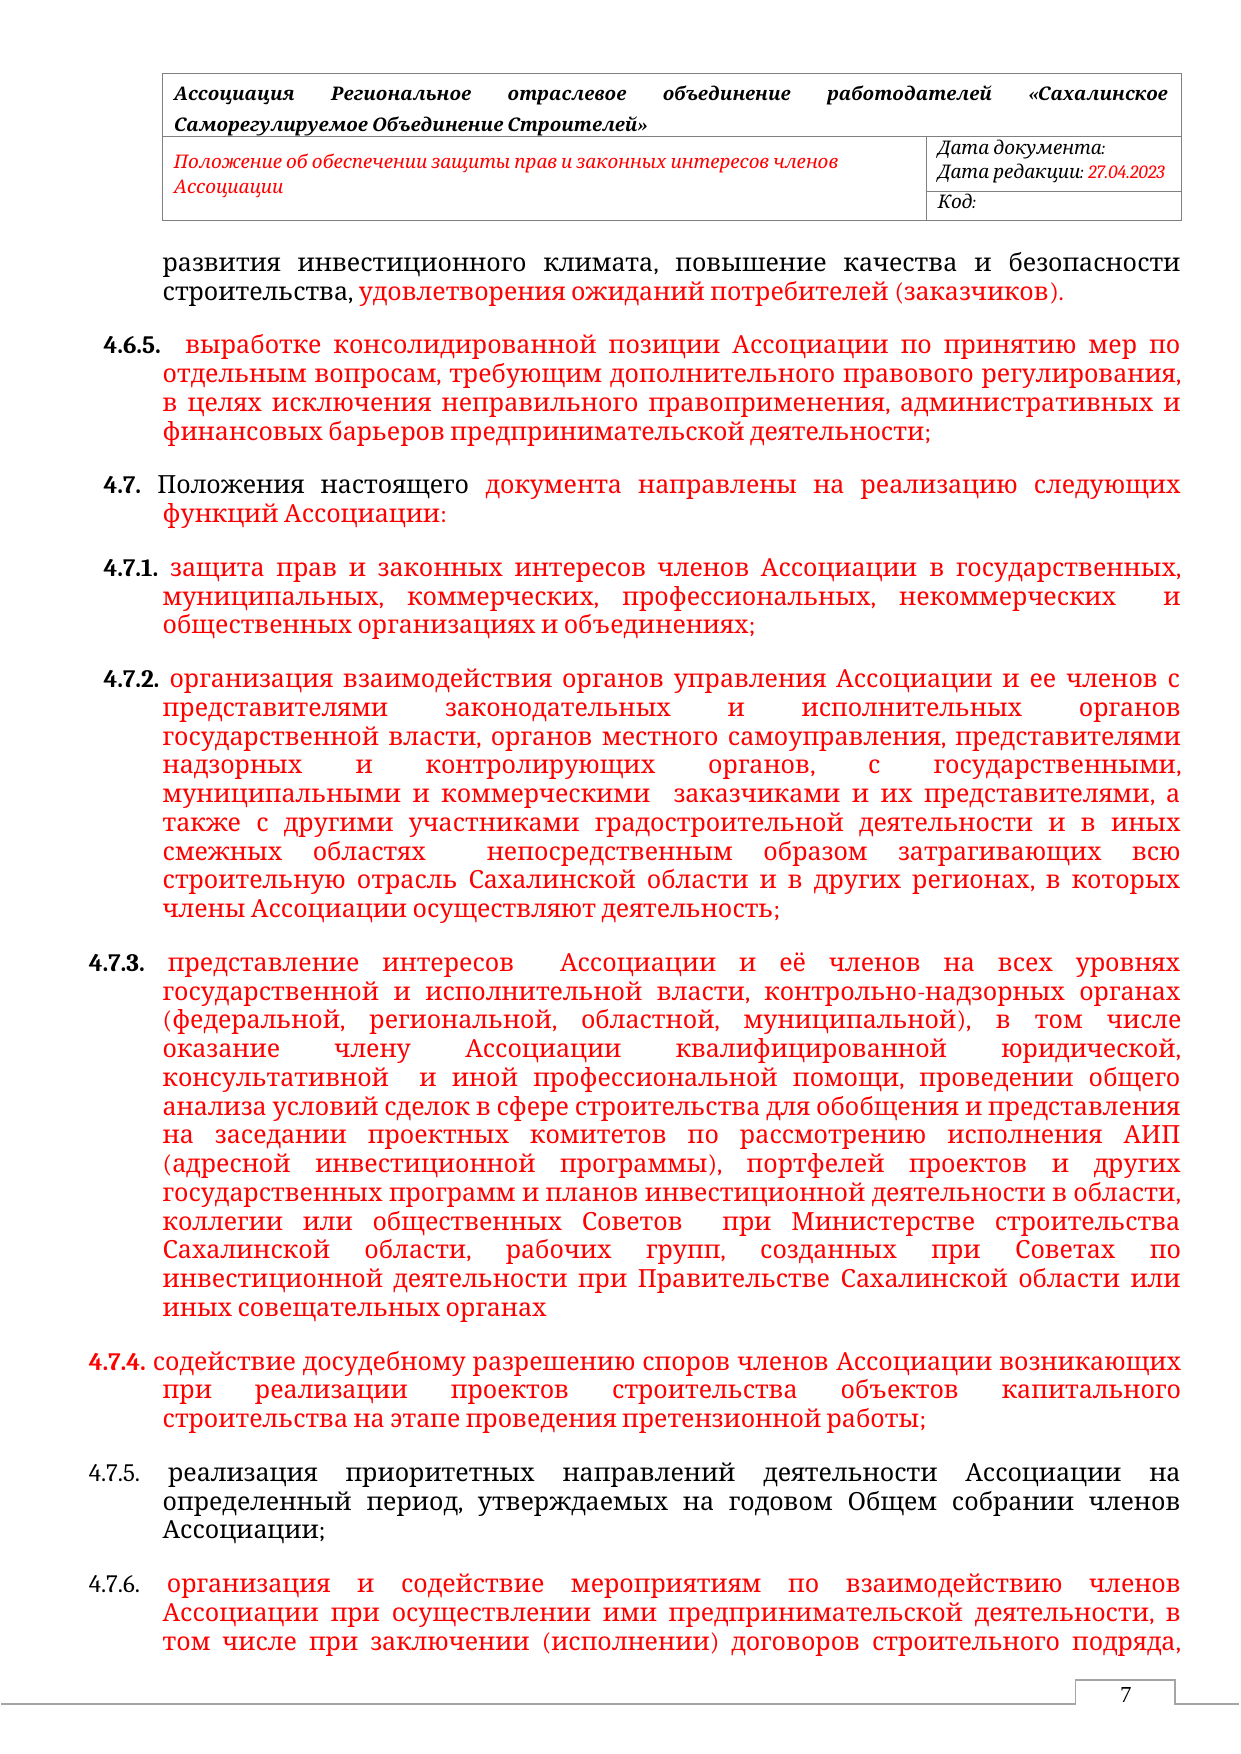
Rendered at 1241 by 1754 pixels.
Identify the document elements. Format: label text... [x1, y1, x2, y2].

text 4.7. Положения настоящего документа направлены на реализацию следующих функций Ассоциации: [103, 471, 1181, 529]
text 4.7.3. представление интересов Ассоциации и её членов на всех уровнях государственной и исполнительной власти, контрольно-надзорных органах (федеральной, региональной, областной, муниципальной), в том числе оказание члену Ассоциации квалифицированной юридической, консультативной и иной профессиональной помощи, проведении общего анализа условий сделок в сфере строительства для обобщения и представления на заседании проектных комитетов по рассмотрению исполнения АИП (адресной инвестиционной программы), портфелей проектов и других государственных программ и планов инвестиционной деятельности в области, коллегии или общественных Советов при Министерстве строительства Сахалинской области, рабочих групп, созданных при Советах по инвестиционной деятельности при Правительстве Сахалинской области или иных совещательных органах [88, 949, 1181, 1323]
text 4.6.5. выработке консолидированной позиции Ассоциации по принятию мер по отдельным вопросам, требующим дополнительного правового регулирования, в целях исключения неправильного правоприменения, административных и финансовых барьеров предпринимательской деятельности; [103, 331, 1181, 446]
text 4.7.2. организация взаимодействия органов управления Ассоциации и ее членов с представителями законодательных и исполнительных органов государственной власти, органов местного самоуправления, представителями надзорных и контролирующих органов, с государственными, муниципальными и коммерческими заказчиками и их представителями, а также с другими участниками градостроительной деятельности и в иных смежных областях непосредственным образом затрагивающих всю строительную отрасль Сахалинской области и в других регионах, в которых члены Ассоциации осуществляют деятельность; [103, 665, 1181, 924]
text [103, 249, 1181, 306]
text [88, 1570, 1181, 1656]
text 4.7.5. реализация приоритетных направлений деятельности Ассоциации на определенный период, утверждаемых на годовом Общем собрании членов Ассоциации; [88, 1459, 1181, 1545]
text 4.7.1. защита прав и законных интересов членов Ассоциации в государственных, муниципальных, коммерческих, профессиональных, некоммерческих и общественных организациях и объединениях; [103, 554, 1181, 640]
text 4.7.4. содействие досудебному разрешению споров членов Ассоциации возникающих при реализации проектов строительства объектов капитального строительства на этапе проведения претензионной работы; [88, 1348, 1181, 1434]
